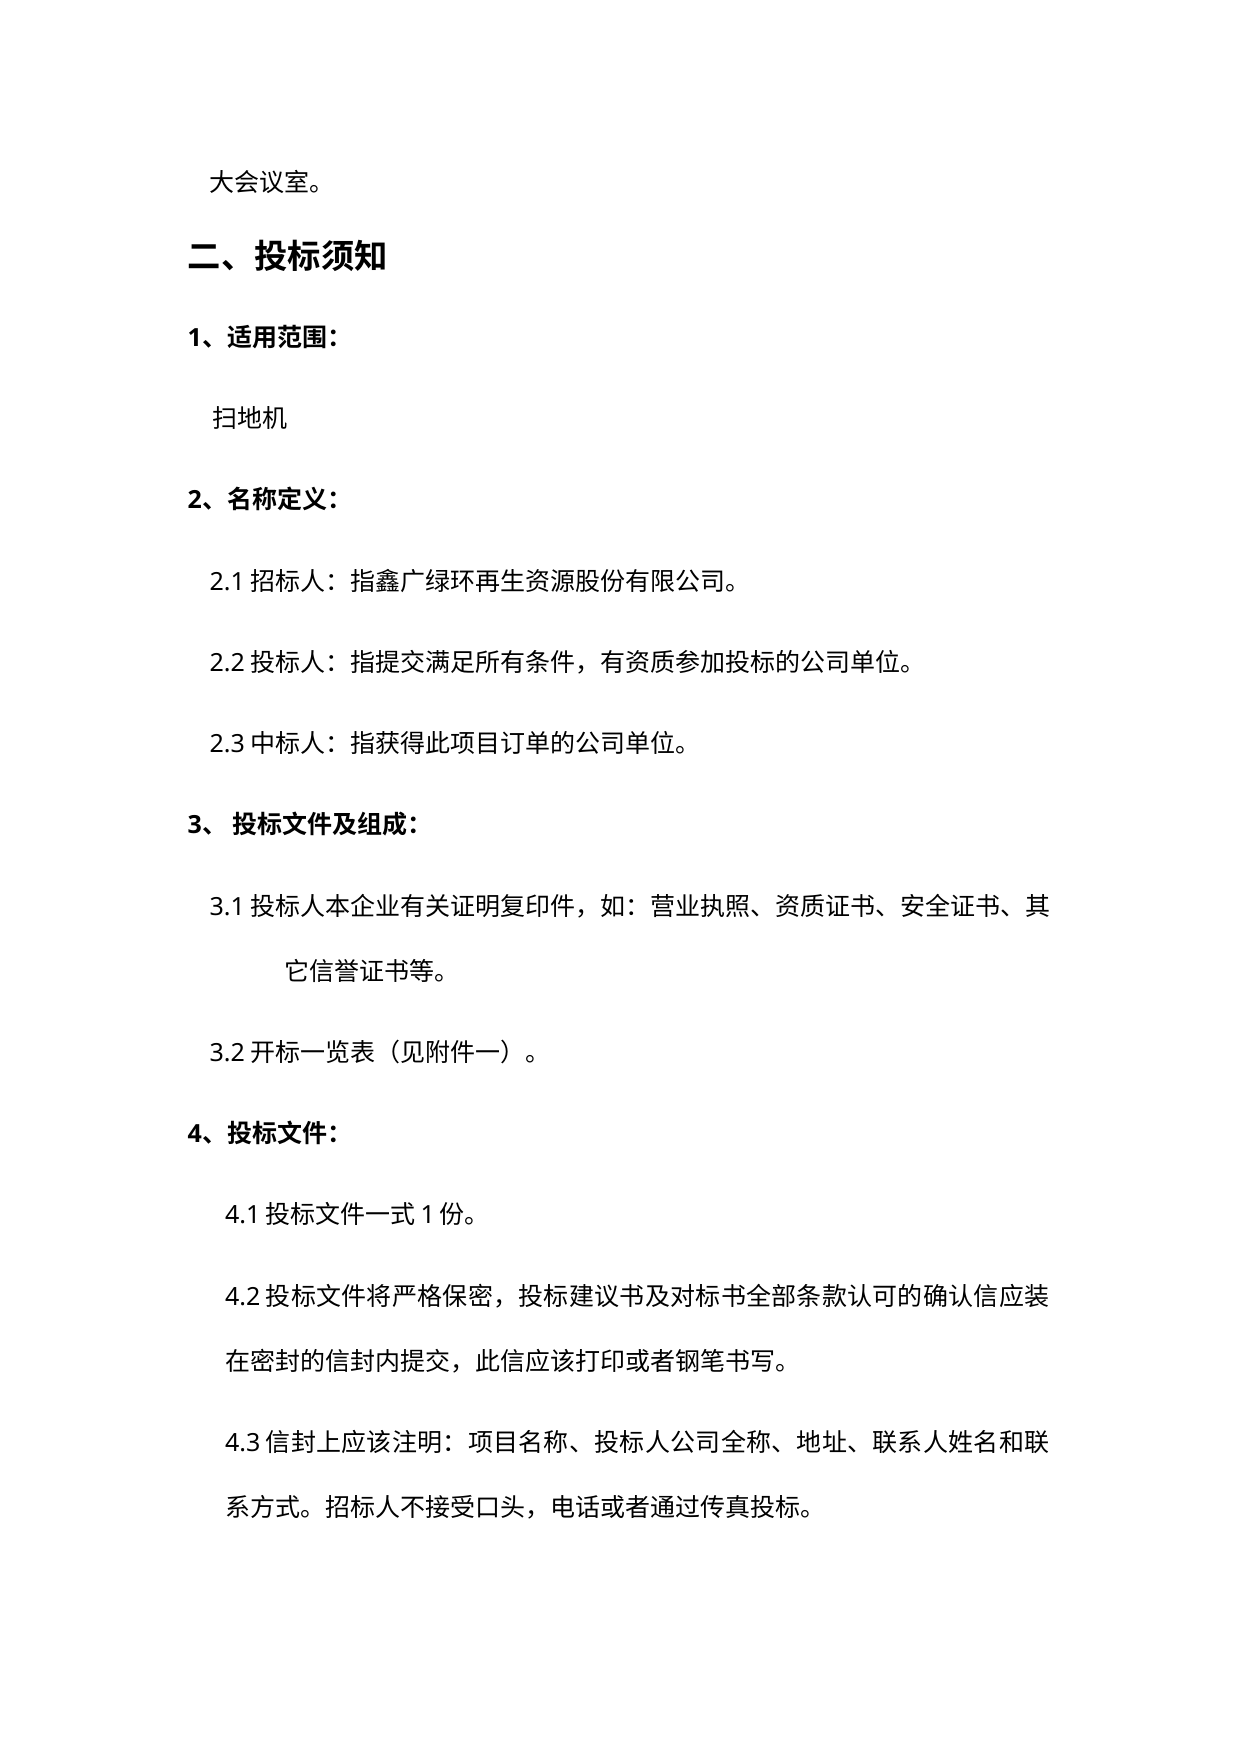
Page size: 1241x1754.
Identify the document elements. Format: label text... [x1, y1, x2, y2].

text 3.1投标人本企业有关证明复印件，如：营业执照、资质证书、安全证书、其它信誉证书等。 [209, 872, 1053, 1002]
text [209, 162, 1053, 198]
text 4.3信封上应该注明：项目名称、投标人公司全称、地址、联系人姓名和联系方式。招标人不接受口头，电话或者通过传真投标。 [225, 1408, 1053, 1538]
text 3.2开标一览表（见附件一）。 [209, 1018, 1053, 1083]
text 2.3中标人：指获得此项目订单的公司单位。 [209, 709, 1053, 774]
text 4.2投标文件将严格保密，投标建议书及对标书全部条款认可的确认信应装在密封的信封内提交，此信应该打印或者钢笔书写。 [225, 1262, 1053, 1392]
text 二、投标须知 [187, 222, 1053, 287]
text 4.1投标文件一式1份。 [225, 1180, 1053, 1245]
text 2.2投标人：指提交满足所有条件，有资质参加投标的公司单位。 [209, 628, 1053, 693]
text 1、适用范围： [187, 303, 1053, 368]
text 4、投标文件： [187, 1099, 1053, 1164]
text 3、 投标文件及组成： [187, 790, 1053, 855]
text 2.1招标人：指鑫广绿环再生资源股份有限公司。 [209, 547, 1053, 612]
text 2、名称定义： [187, 465, 1053, 530]
text 扫地机 [187, 384, 1053, 449]
